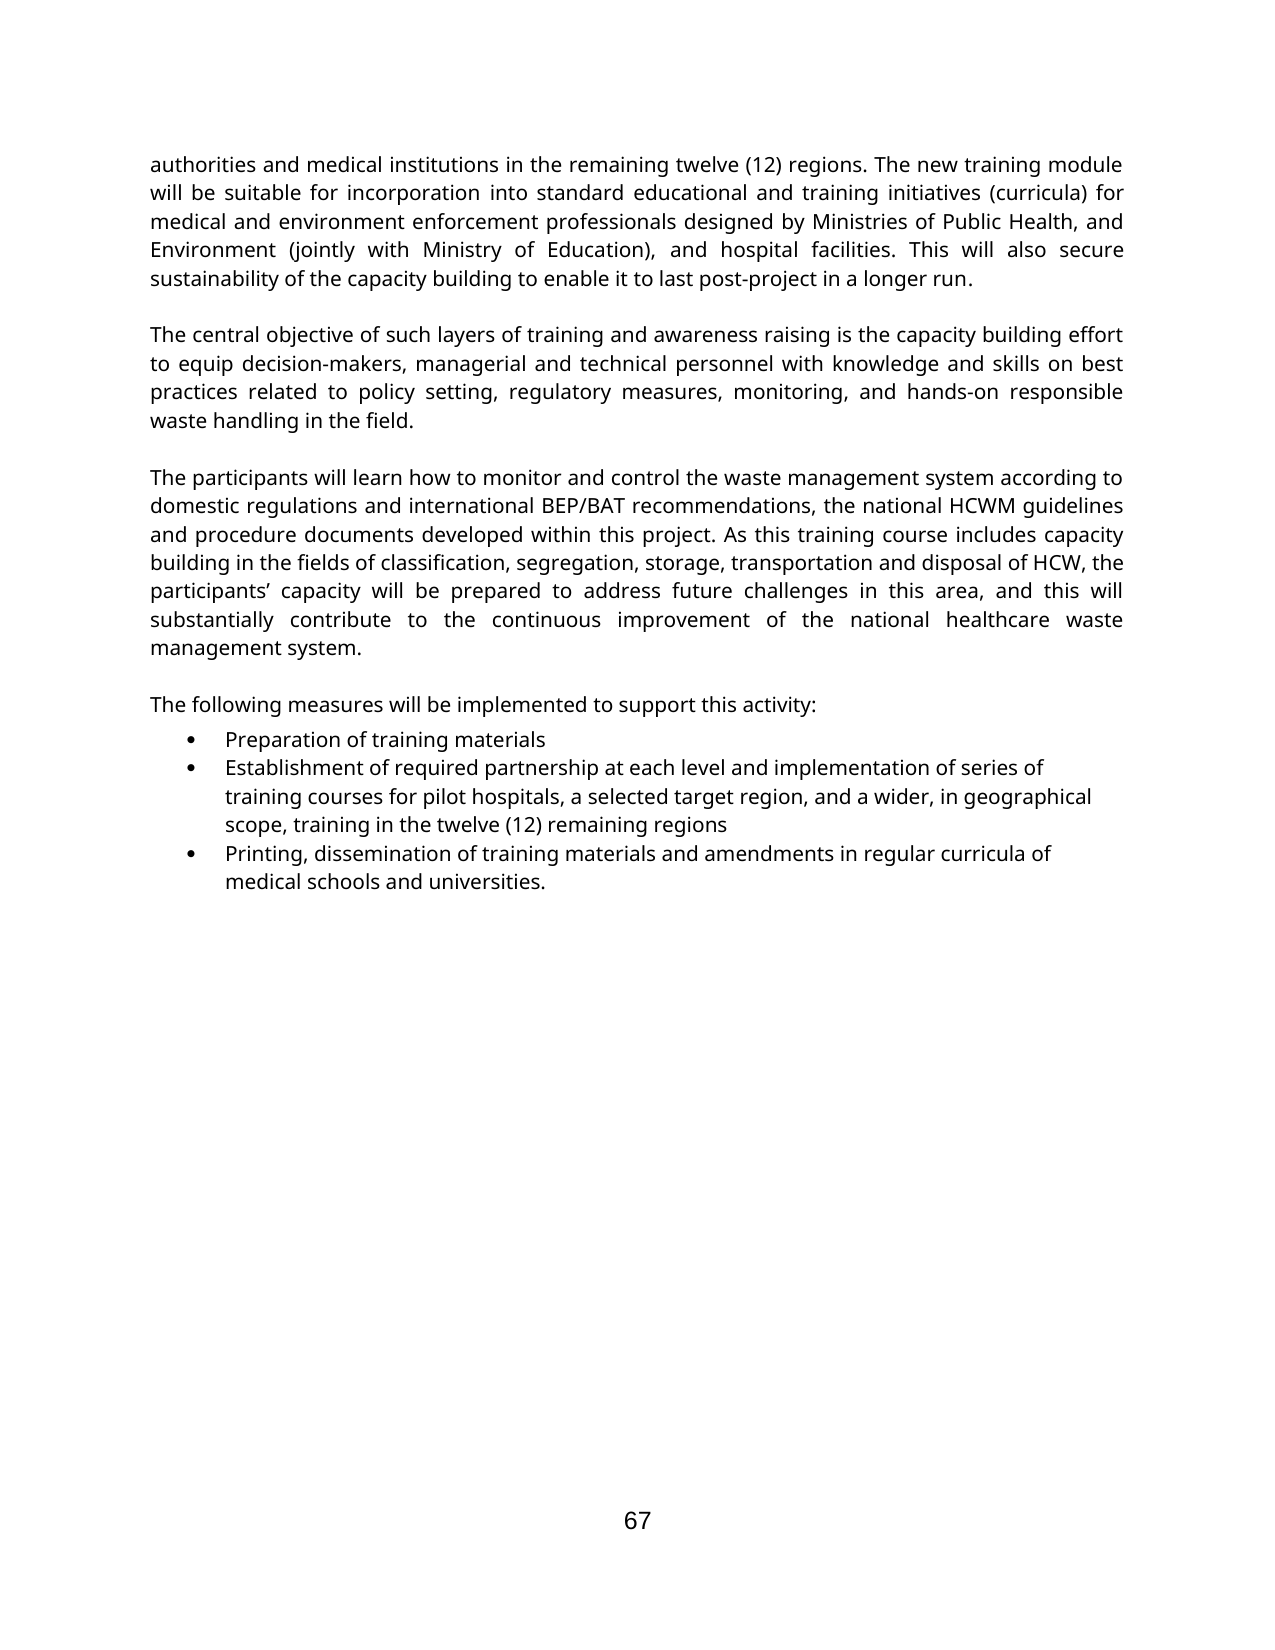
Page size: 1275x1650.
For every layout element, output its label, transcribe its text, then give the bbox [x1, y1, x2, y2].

text The central objective of such layers of training and awareness raising is the capacity building effort to equip decision-makers, managerial and technical personnel with knowledge and skills on best practices related to policy setting, regulatory measures, monitoring, and hands-on responsible waste handling in the field. [150, 321, 1125, 434]
list Establishment of required partnership at each level and implementation of series of training courses for pilot hospitals, a selected target region, and a wider, in geographical scope, training in the twelve (12) remaining regions [187, 753, 1125, 839]
list Printing, dissemination of training materials and amendments in regular curricula of medical schools and universities. [187, 839, 1125, 896]
list Preparation of training materials [187, 725, 1125, 753]
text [150, 150, 1125, 292]
text The participants will learn how to monitor and control the waste management system according to domestic regulations and international BEP/BAT recommendations, the national HCWM guidelines and procedure documents developed within this project. As this training course includes capacity building in the fields of classification, segregation, storage, transportation and disposal of HCW, the participants’ capacity will be prepared to address future challenges in this area, and this will substantially contribute to the continuous improvement of the national healthcare waste management system. [150, 463, 1125, 662]
text The following measures will be implemented to support this activity: [150, 690, 1125, 719]
